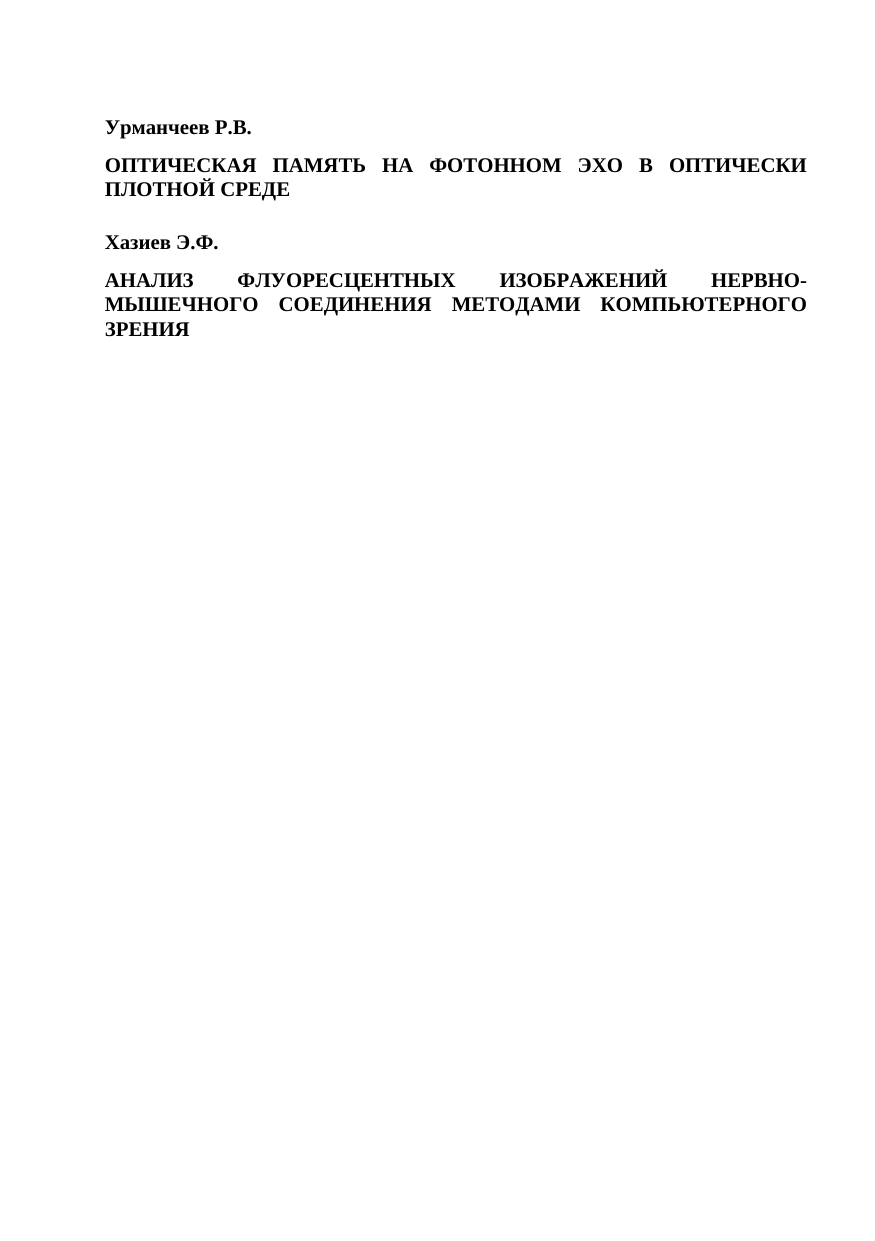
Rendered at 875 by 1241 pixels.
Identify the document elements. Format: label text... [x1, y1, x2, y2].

text Хазиев Э.Ф. [104, 230, 807, 254]
text АНАЛИЗ ФЛУОРЕСЦЕНТНЫХ ИЗОБРАЖЕНИЙ НЕРВНО-МЫШЕЧНОГО СОЕДИНЕНИЯ МЕТОДАМИ КОМПЬЮТЕРНОГО ЗРЕНИЯ [104, 268, 807, 341]
text Урманчеев Р.В. [104, 114, 807, 139]
text ОПТИЧЕСКАЯ ПАМЯТЬ НА ФОТОННОМ ЭХО В ОПТИЧЕСКИ ПЛОТНОЙ СРЕДЕ [104, 153, 807, 201]
